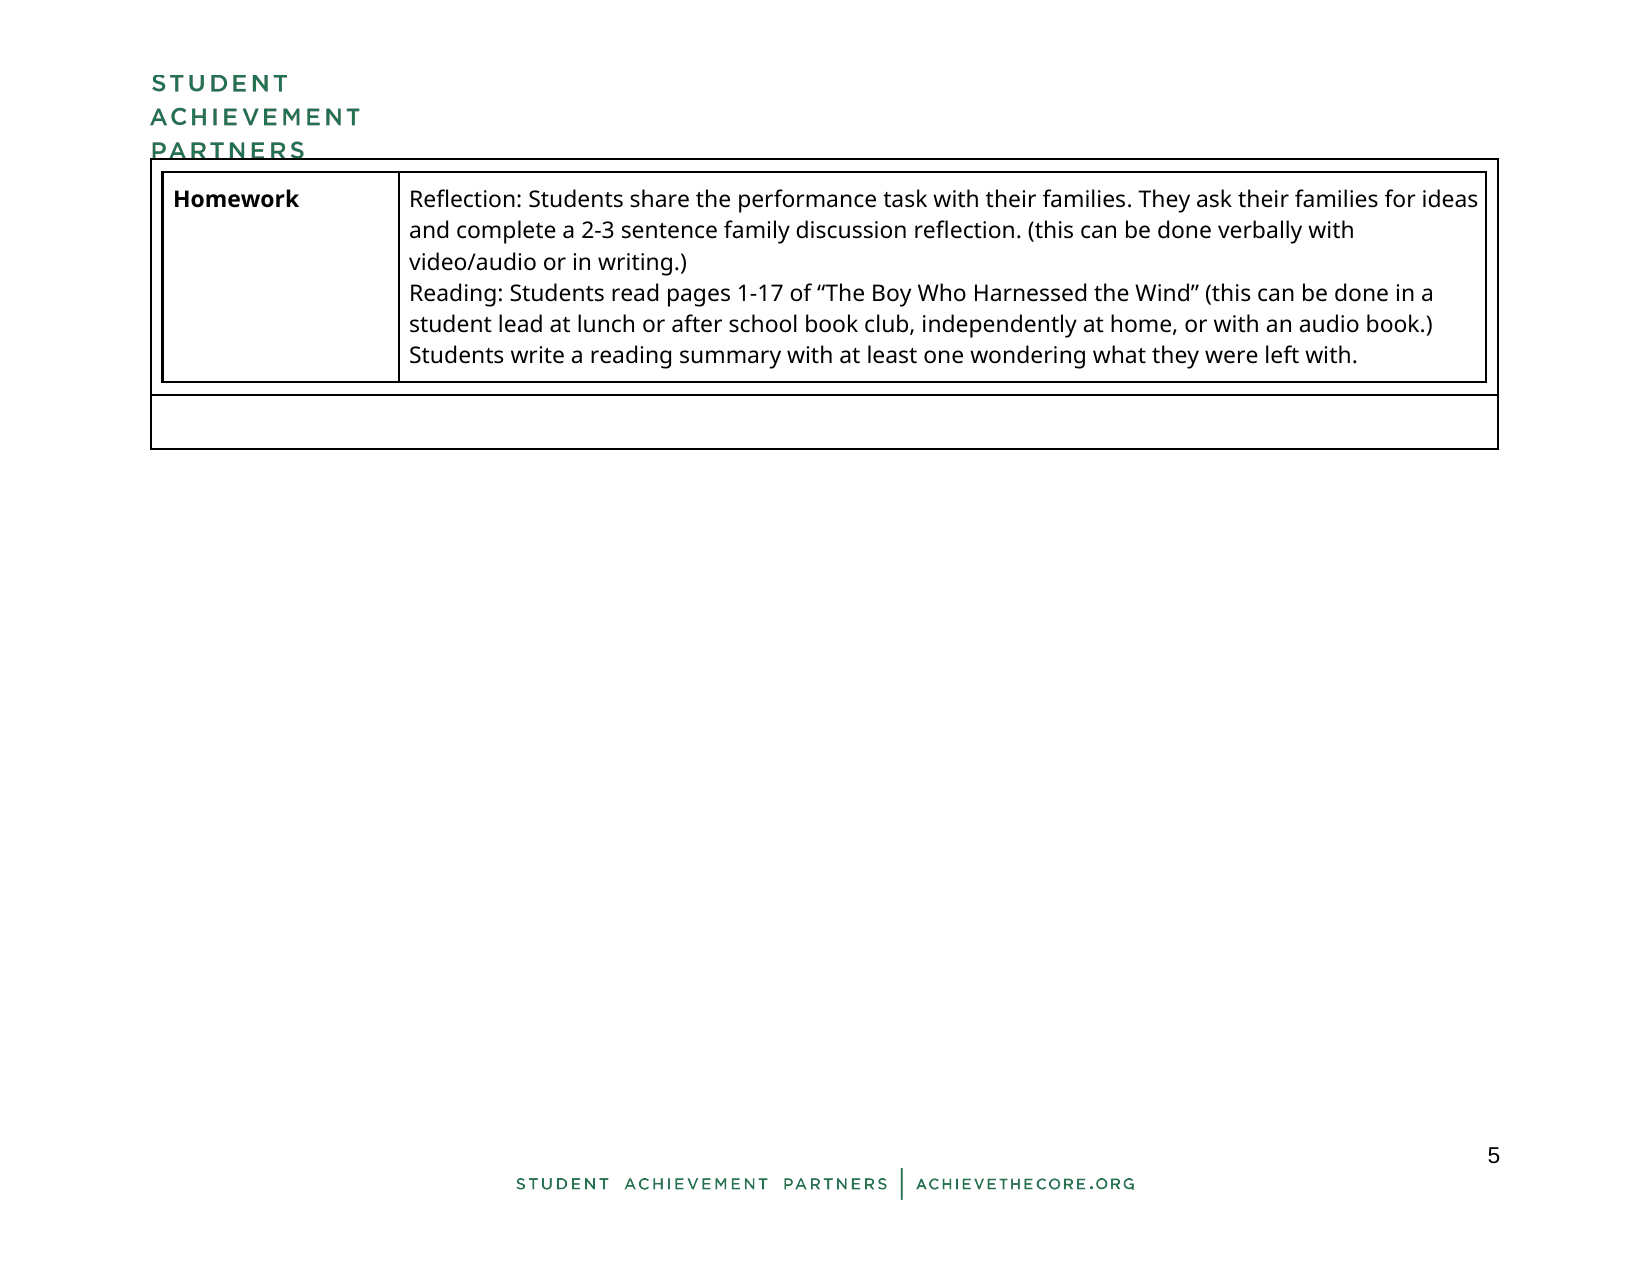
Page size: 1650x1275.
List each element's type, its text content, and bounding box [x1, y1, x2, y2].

table_cell Lesson Outline [152, 160, 1497, 394]
picture [516, 1168, 1134, 1200]
table_cell [152, 396, 1497, 448]
